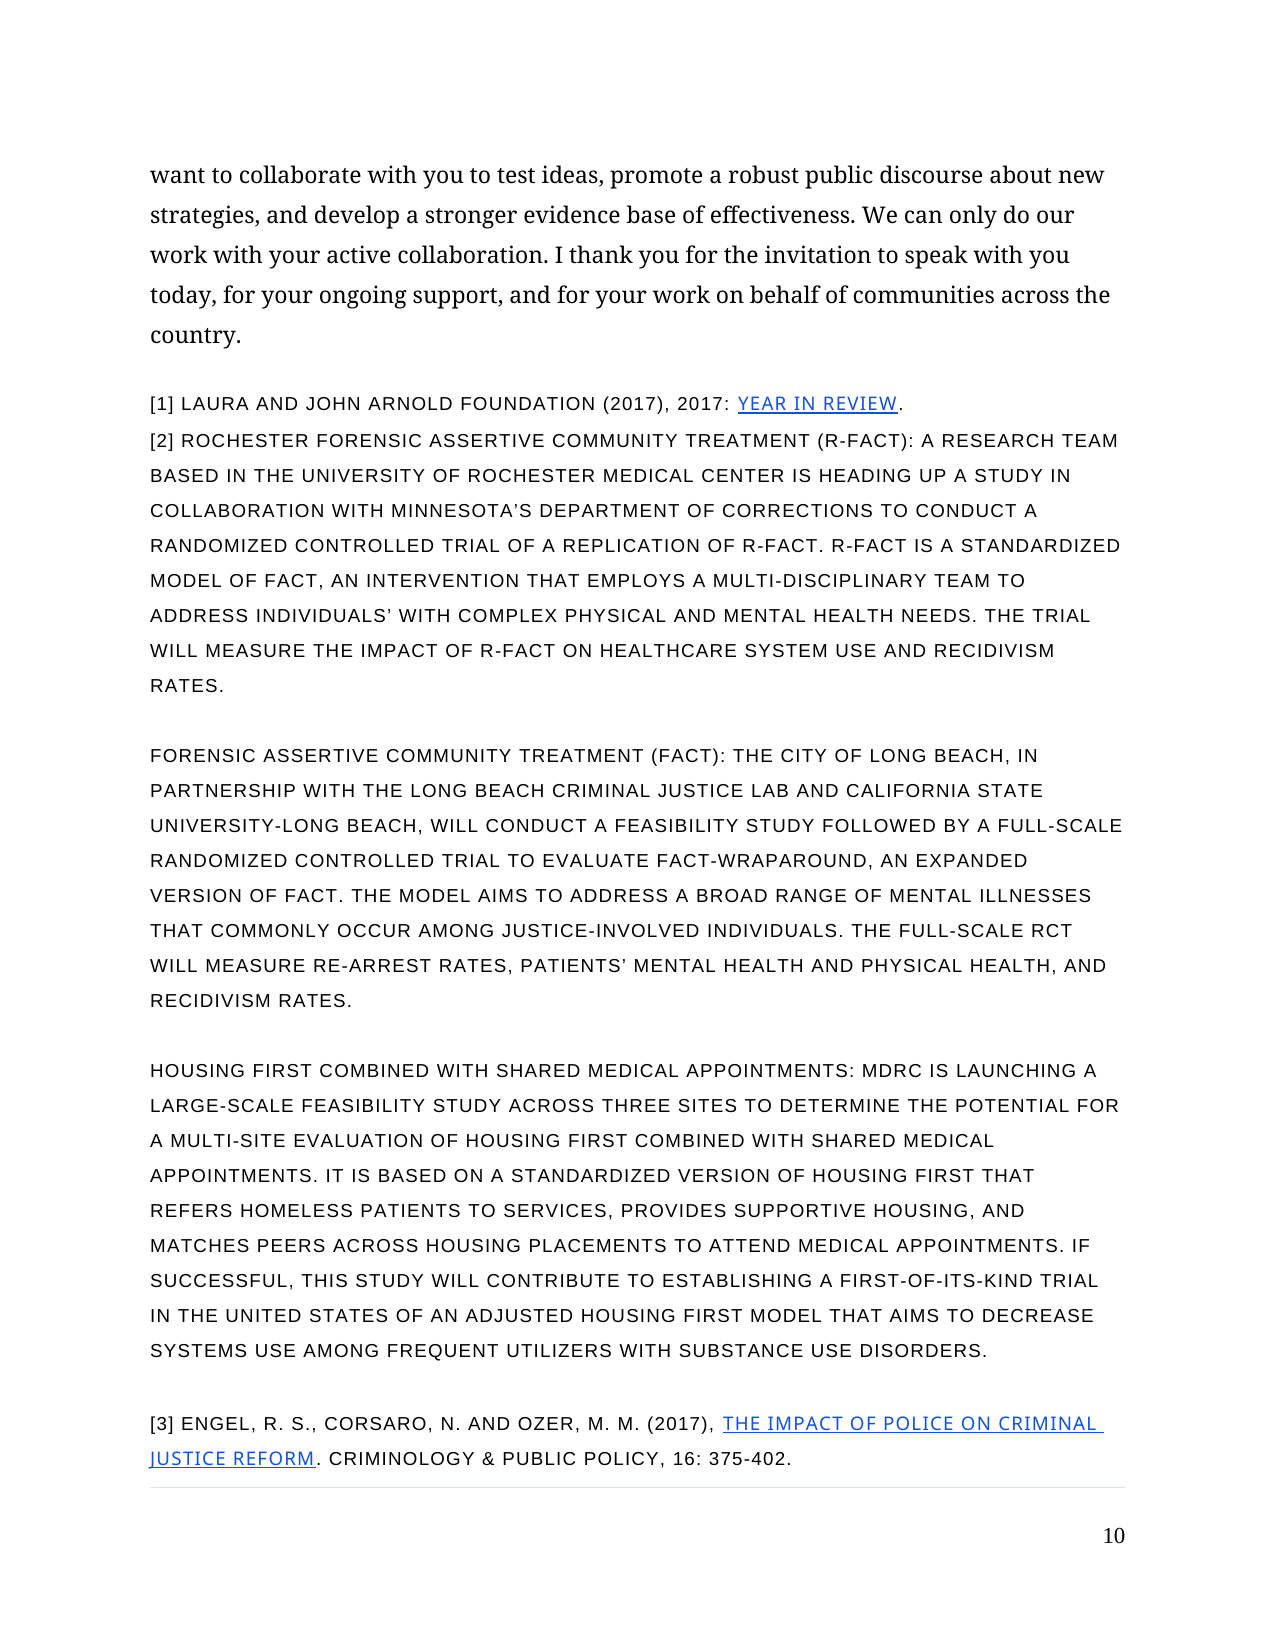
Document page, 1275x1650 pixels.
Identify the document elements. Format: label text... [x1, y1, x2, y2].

text [3] ENGEL, R. S., CORSARO, N. AND OZER, M. M. (2017), THE IMPACT OF POLICE ON CRIMINAL JUSTICE REFORM. CRIMINOLOGY & PUBLIC POLICY, 16: 375-402. [150, 1400, 1125, 1487]
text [150, 150, 1125, 350]
text [1] LAURA AND JOHN ARNOLD FOUNDATION (2017), 2017: YEAR IN REVIEW. [150, 381, 1125, 416]
text [2] ROCHESTER FORENSIC ASSERTIVE COMMUNITY TREATMENT (R-FACT): A RESEARCH TEAM BASED IN THE UNIVERSITY OF ROCHESTER MEDICAL CENTER IS HEADING UP A STUDY IN COLLABORATION WITH MINNESOTA’S DEPARTMENT OF CORRECTIONS TO CONDUCT A RANDOMIZED CONTROLLED TRIAL OF A REPLICATION OF R-FACT. R-FACT IS A STANDARDIZED MODEL OF FACT, AN INTERVENTION THAT EMPLOYS A MULTI-DISCIPLINARY TEAM TO ADDRESS INDIVIDUALS’ WITH COMPLEX PHYSICAL AND MENTAL HEALTH NEEDS. THE TRIAL WILL MEASURE THE IMPACT OF R-FACT ON HEALTHCARE SYSTEM USE AND RECIDIVISM RATES. FORENSIC ASSERTIVE COMMUNITY TREATMENT (FACT): THE CITY OF LONG BEACH, IN PARTNERSHIP WITH THE LONG BEACH CRIMINAL JUSTICE LAB AND CALIFORNIA STATE UNIVERSITY-LONG BEACH, WILL CONDUCT A FEASIBILITY STUDY FOLLOWED BY A FULL-SCALE RANDOMIZED CONTROLLED TRIAL TO EVALUATE FACT-WRAPAROUND, AN EXPANDED VERSION OF FACT. THE MODEL AIMS TO ADDRESS A BROAD RANGE OF MENTAL ILLNESSES THAT COMMONLY OCCUR AMONG JUSTICE-INVOLVED INDIVIDUALS. THE FULL-SCALE RCT WILL MEASURE RE-ARREST RATES, PATIENTS’ MENTAL HEALTH AND PHYSICAL HEALTH, AND RECIDIVISM RATES. HOUSING FIRST COMBINED WITH SHARED MEDICAL APPOINTMENTS: MDRC IS LAUNCHING A LARGE-SCALE FEASIBILITY STUDY ACROSS THREE SITES TO DETERMINE THE POTENTIAL FOR A MULTI-SITE EVALUATION OF HOUSING FIRST COMBINED WITH SHARED MEDICAL APPOINTMENTS. IT IS BASED ON A STANDARDIZED VERSION OF HOUSING FIRST THAT REFERS HOMELESS PATIENTS TO SERVICES, PROVIDES SUPPORTIVE HOUSING, AND MATCHES PEERS ACROSS HOUSING PLACEMENTS TO ATTEND MEDICAL APPOINTMENTS. IF SUCCESSFUL, THIS STUDY WILL CONTRIBUTE TO ESTABLISHING A FIRST-OF-ITS-KIND TRIAL IN THE UNITED STATES OF AN ADJUSTED HOUSING FIRST MODEL THAT AIMS TO DECREASE SYSTEMS USE AMONG FREQUENT UTILIZERS WITH SUBSTANCE USE DISORDERS. [150, 416, 1125, 1361]
